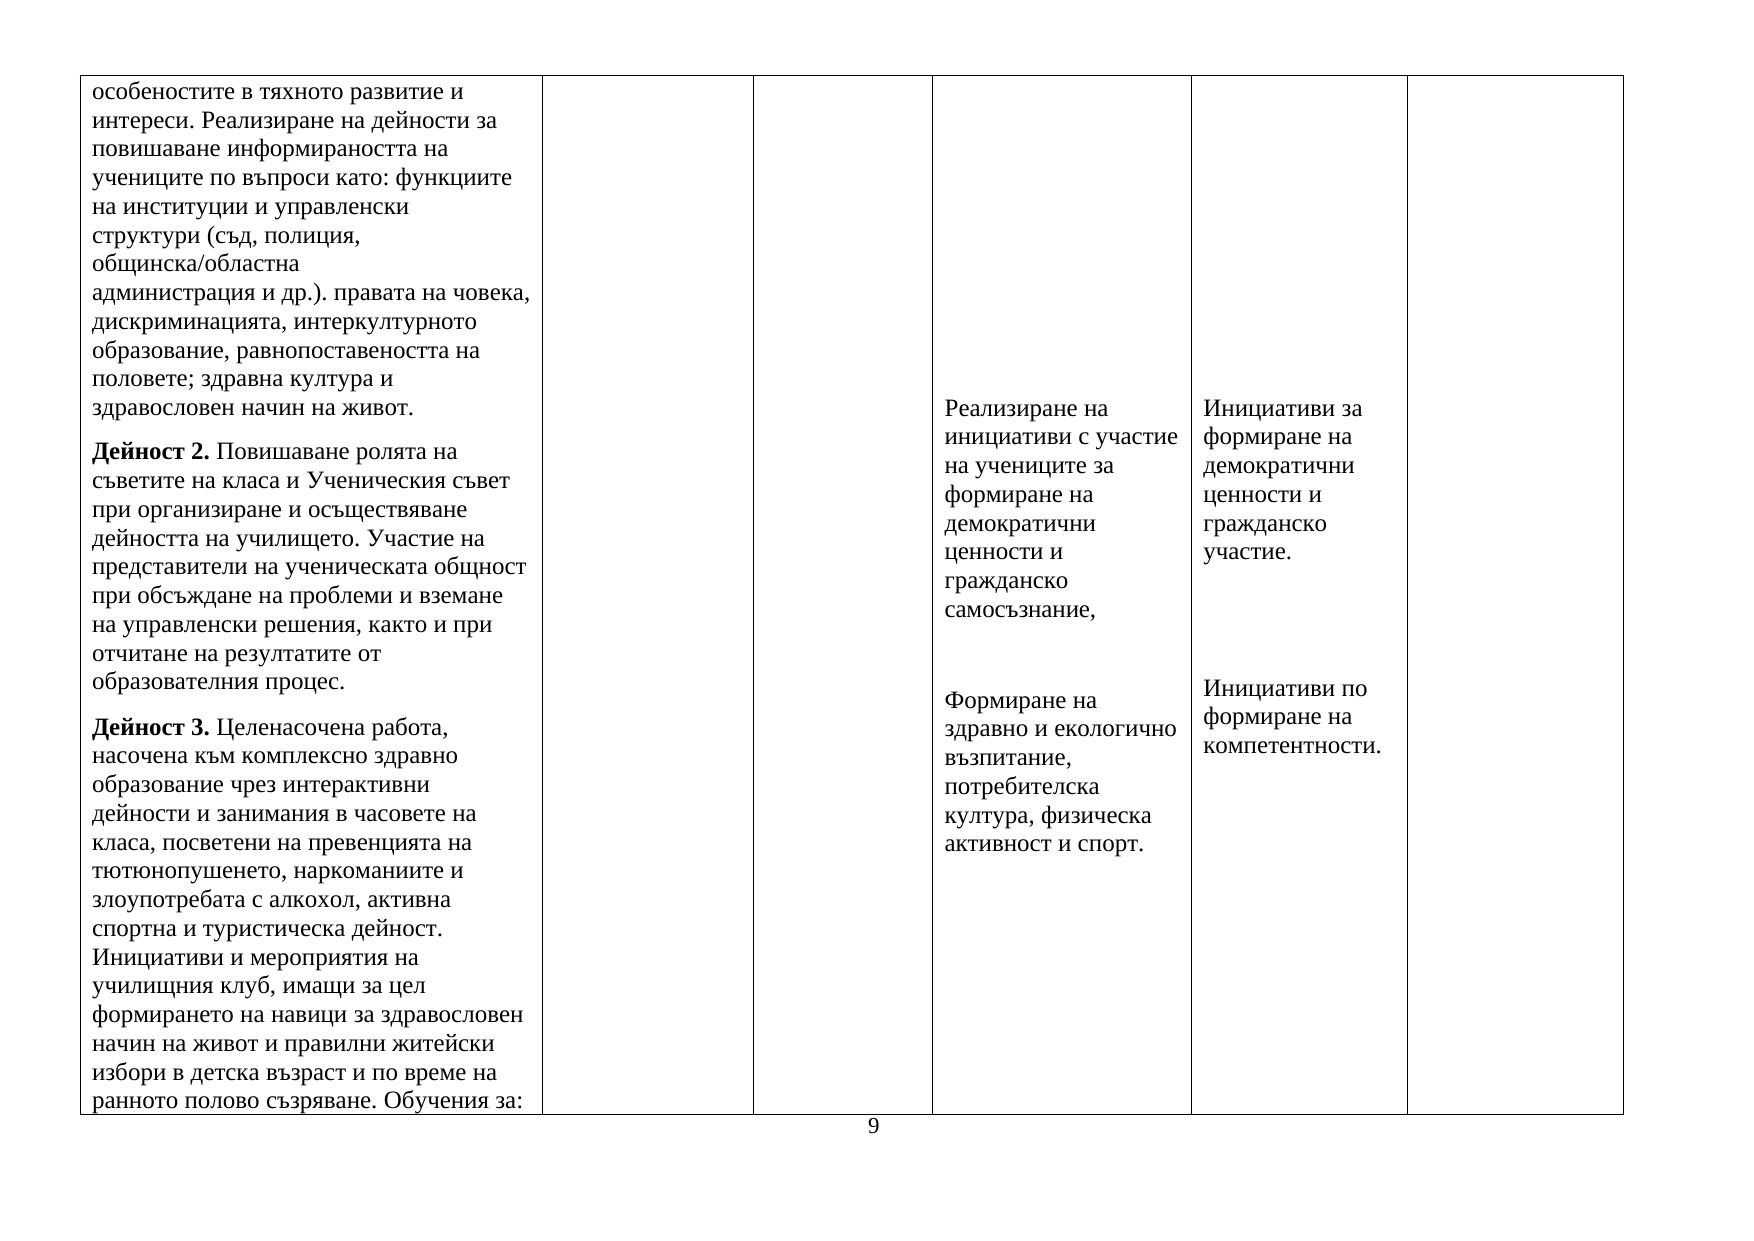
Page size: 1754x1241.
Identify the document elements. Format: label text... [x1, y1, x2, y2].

table_header особеностите в тяхното развитие и интереси. Реализиране на дейности за повишаване информираността на учениците по въпроси като: функциите на институции и управленски структури (съд, полиция, общинска/областна администрация и др.). правата на човека, дискриминацията, интеркултурното образование, равнопоставеността на половете; здравна култура и здравословен начин на живот. Дейност 2. Повишаване ролята на съветите на класа и Ученическия съвет при организиране и осъществяване дейността на училището. Участие на представители на ученическата общност при обсъждане на проблеми и вземане на управленски решения, както и при отчитане на резултатите от образователния процес. Дейност 3. Целенасочена работа, насочена към комплексно здравно образование чрез интерактивни дейности и занимания в часовете на класа, посветени на превенцията на тютюнопушенето, наркоманиите и злоупотребата с алкохол, активна спортна и туристическа дейност. Инициативи и мероприятия на училищния клуб, имащи за цел формирането на навици за здравословен начин на живот и правилни житейски избори в детска възраст и по време на ранното полово съзряване. Обучения за: [81, 76, 542, 1114]
table_header [754, 76, 932, 1114]
table_header Инициативи за формиране на демократични ценности и гражданско участие. Инициативи по формиране на компетентности. [1192, 76, 1407, 1114]
table_header Реализиране на инициативи с участие на учениците за формиране на демократични ценности и гражданско самосъзнание, Формиране на здравно и екологично възпитание, потребителска култура, физическа активност и спорт. [933, 76, 1191, 1114]
table_header [1408, 76, 1623, 1114]
table_header [543, 76, 753, 1114]
